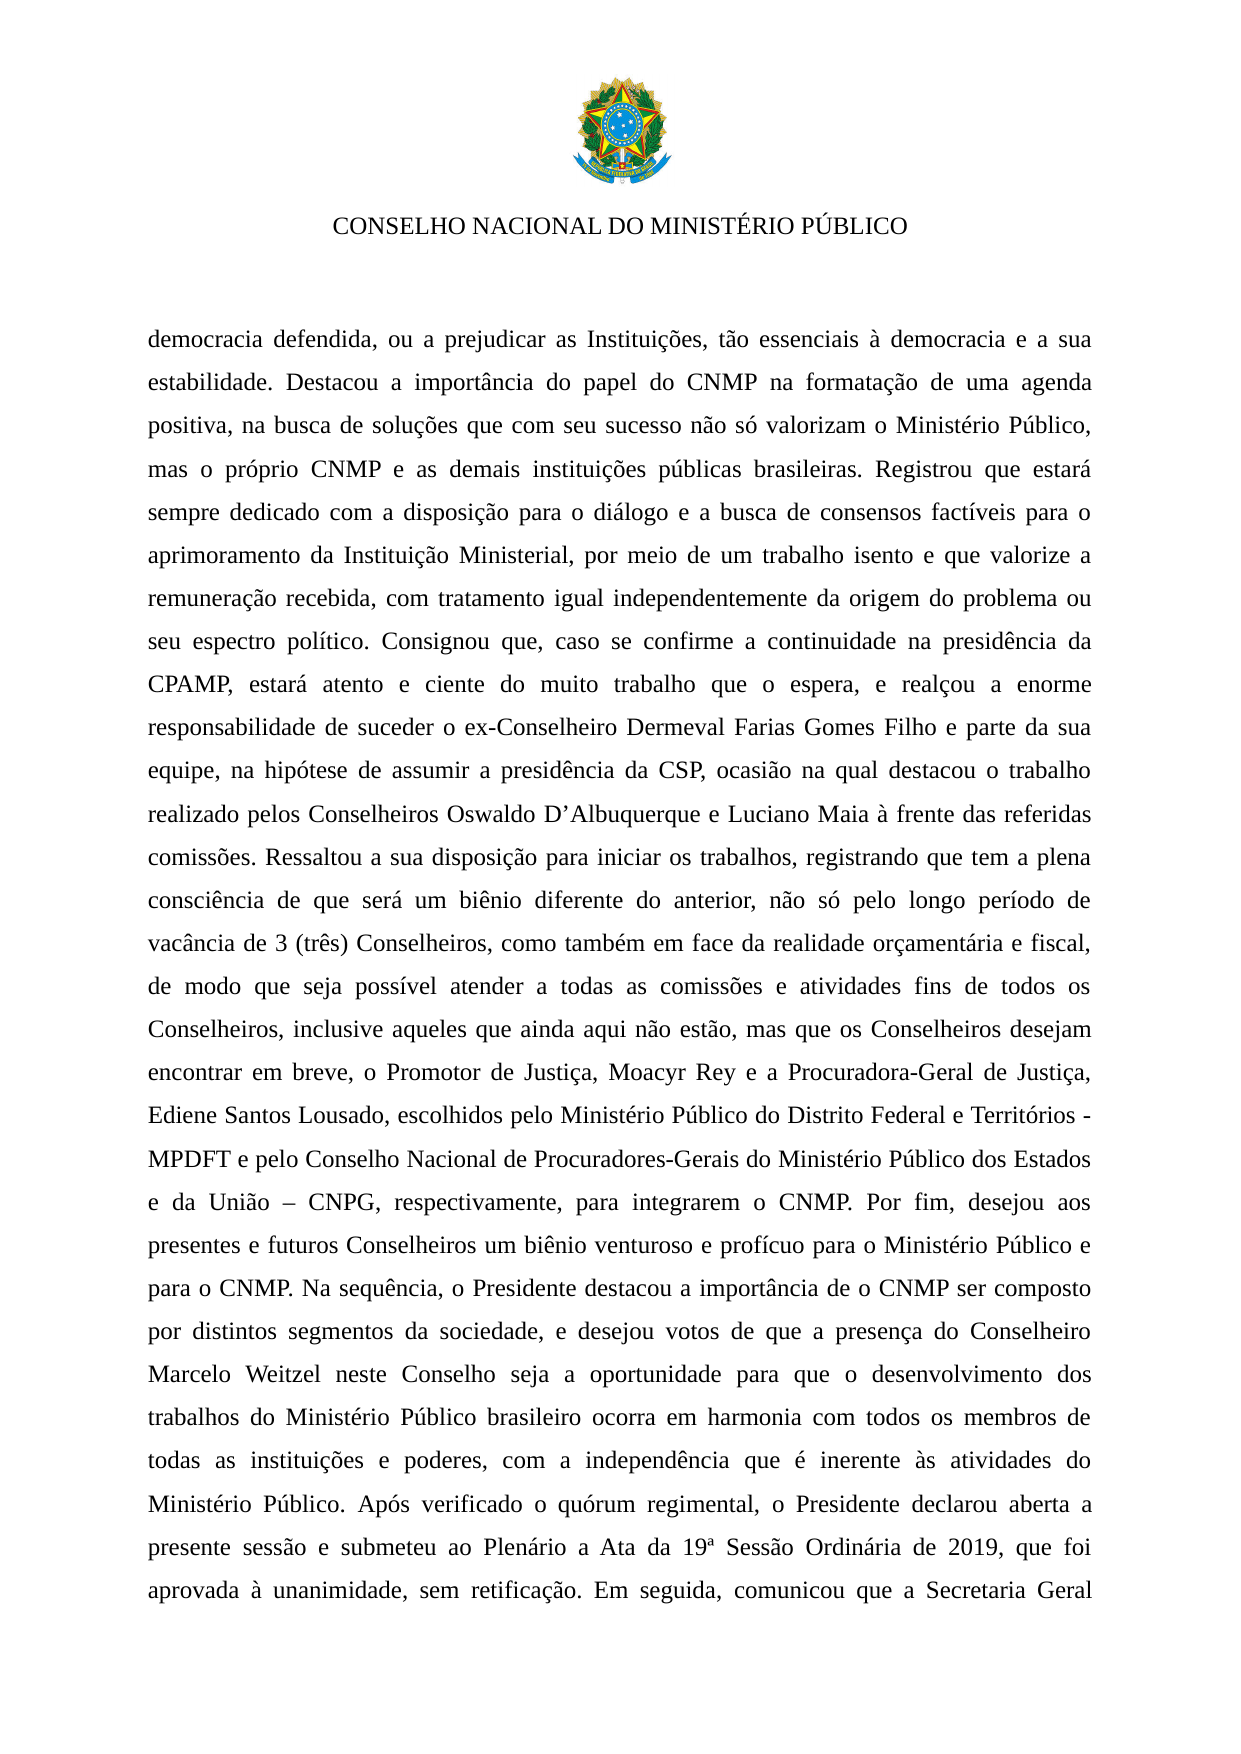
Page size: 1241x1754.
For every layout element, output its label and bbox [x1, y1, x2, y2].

text [148, 324, 1093, 1604]
